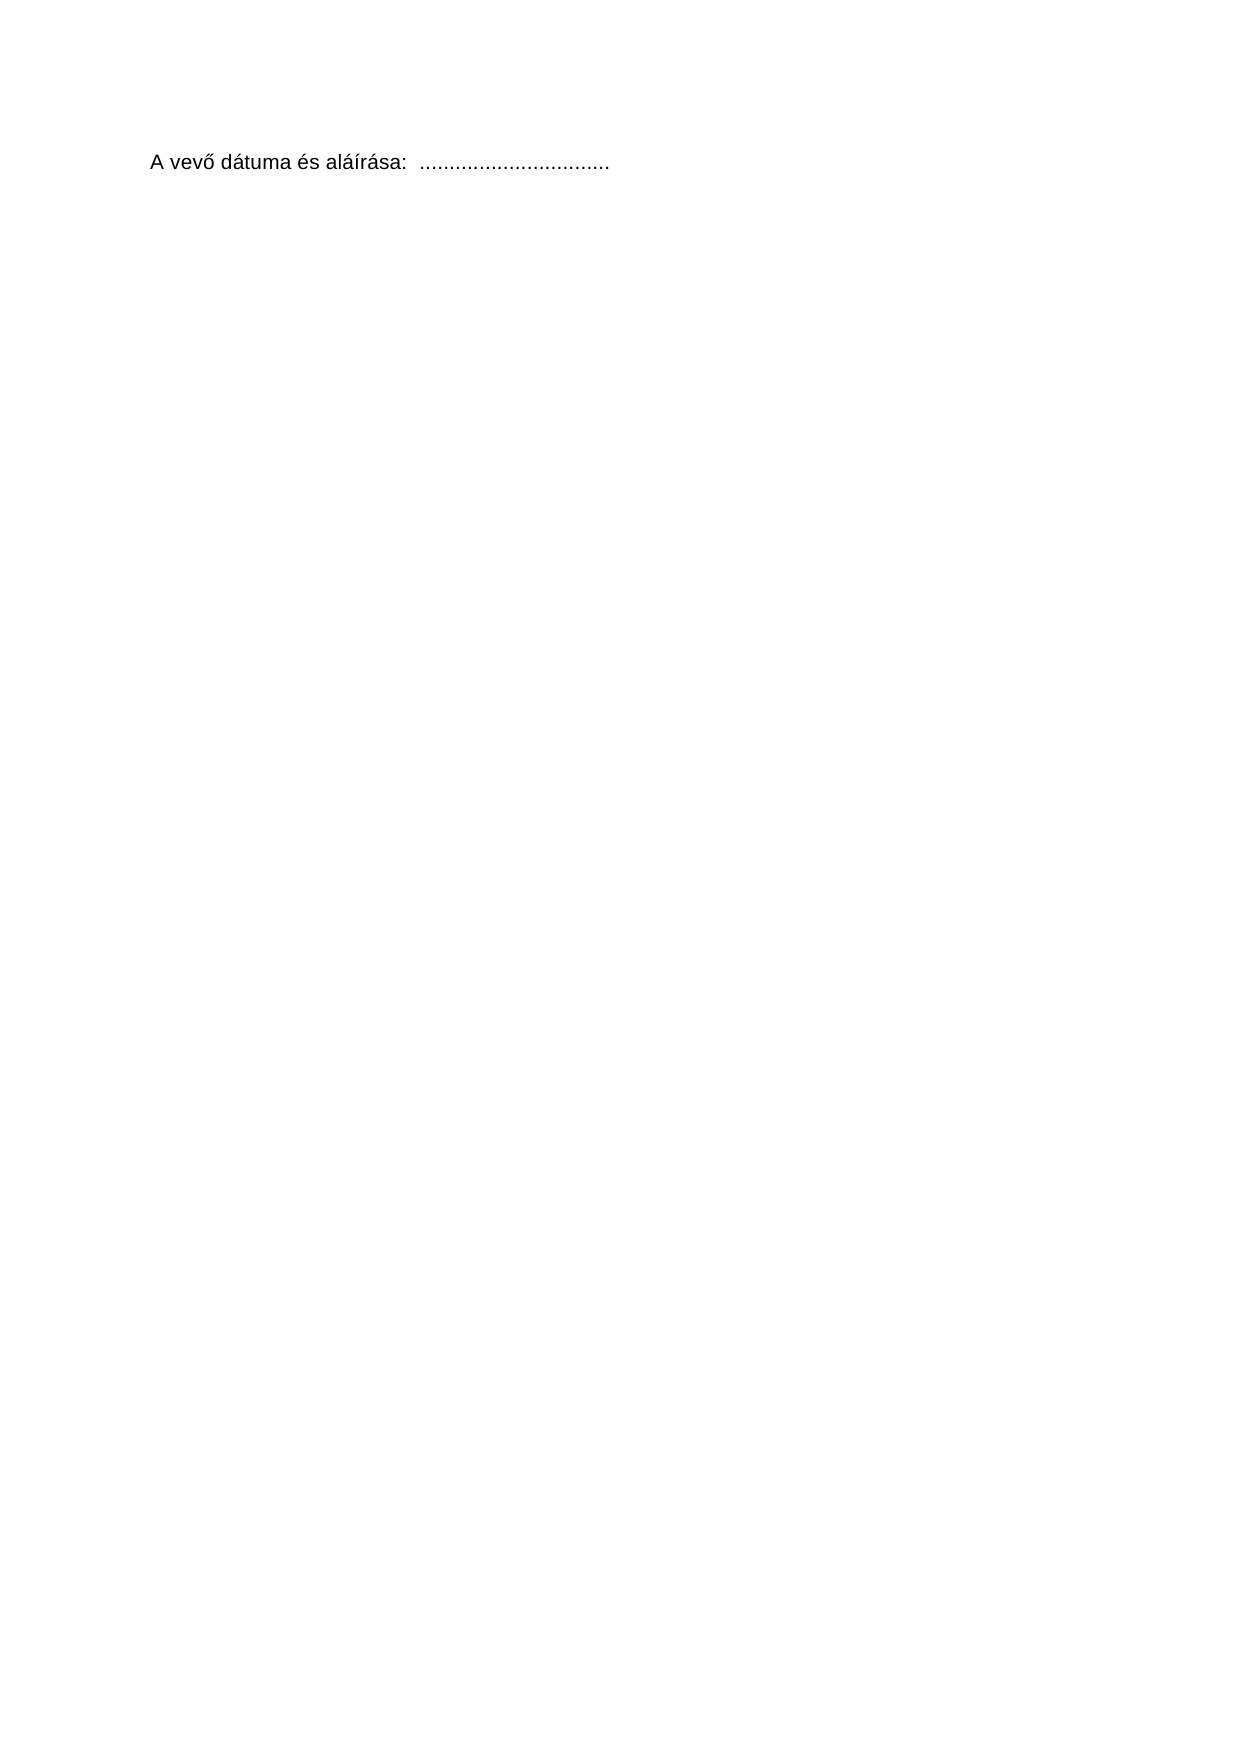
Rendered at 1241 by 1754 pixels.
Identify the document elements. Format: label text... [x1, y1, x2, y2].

text A vevő dátuma és aláírása: ................................ [150, 150, 1090, 174]
